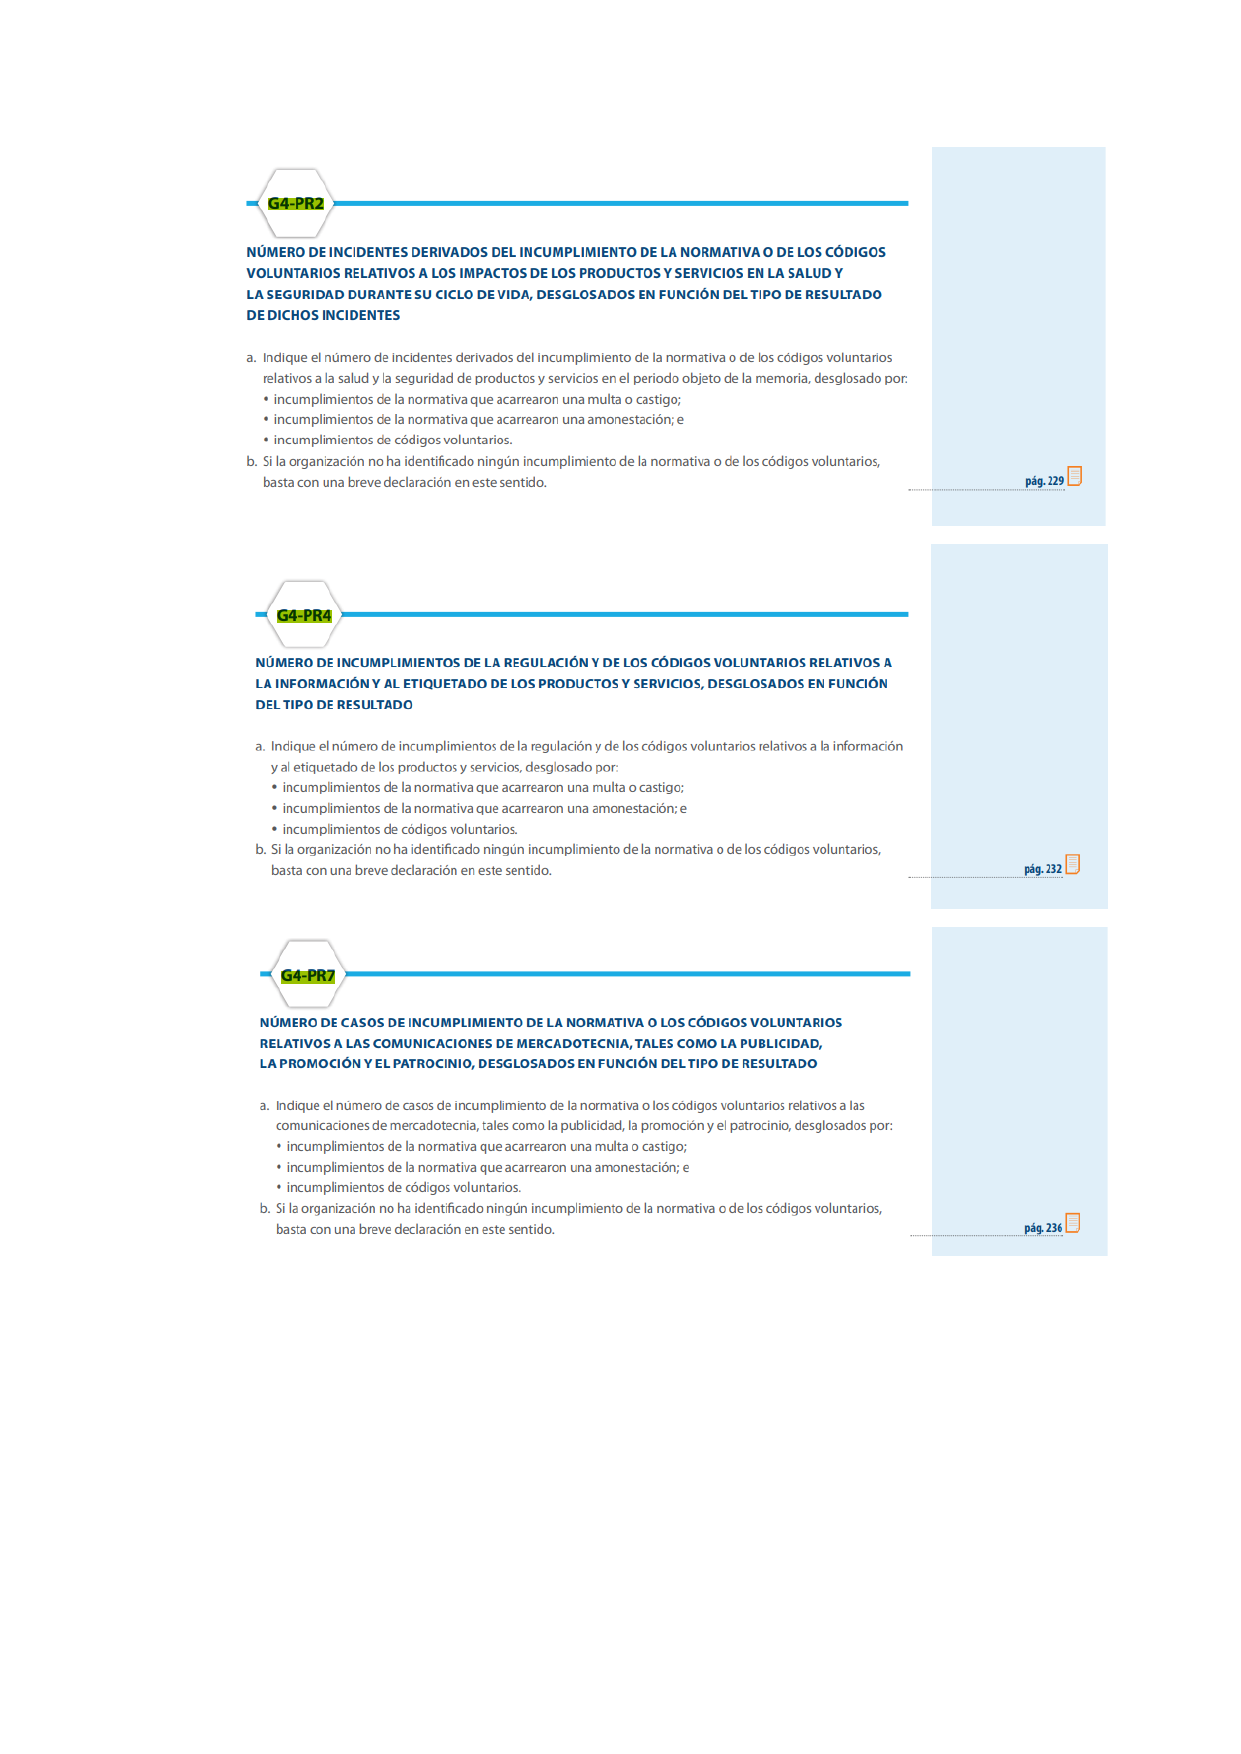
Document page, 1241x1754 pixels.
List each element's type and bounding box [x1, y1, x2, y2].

picture [177, 927, 1108, 1256]
picture [177, 147, 1106, 526]
picture [177, 544, 1108, 909]
